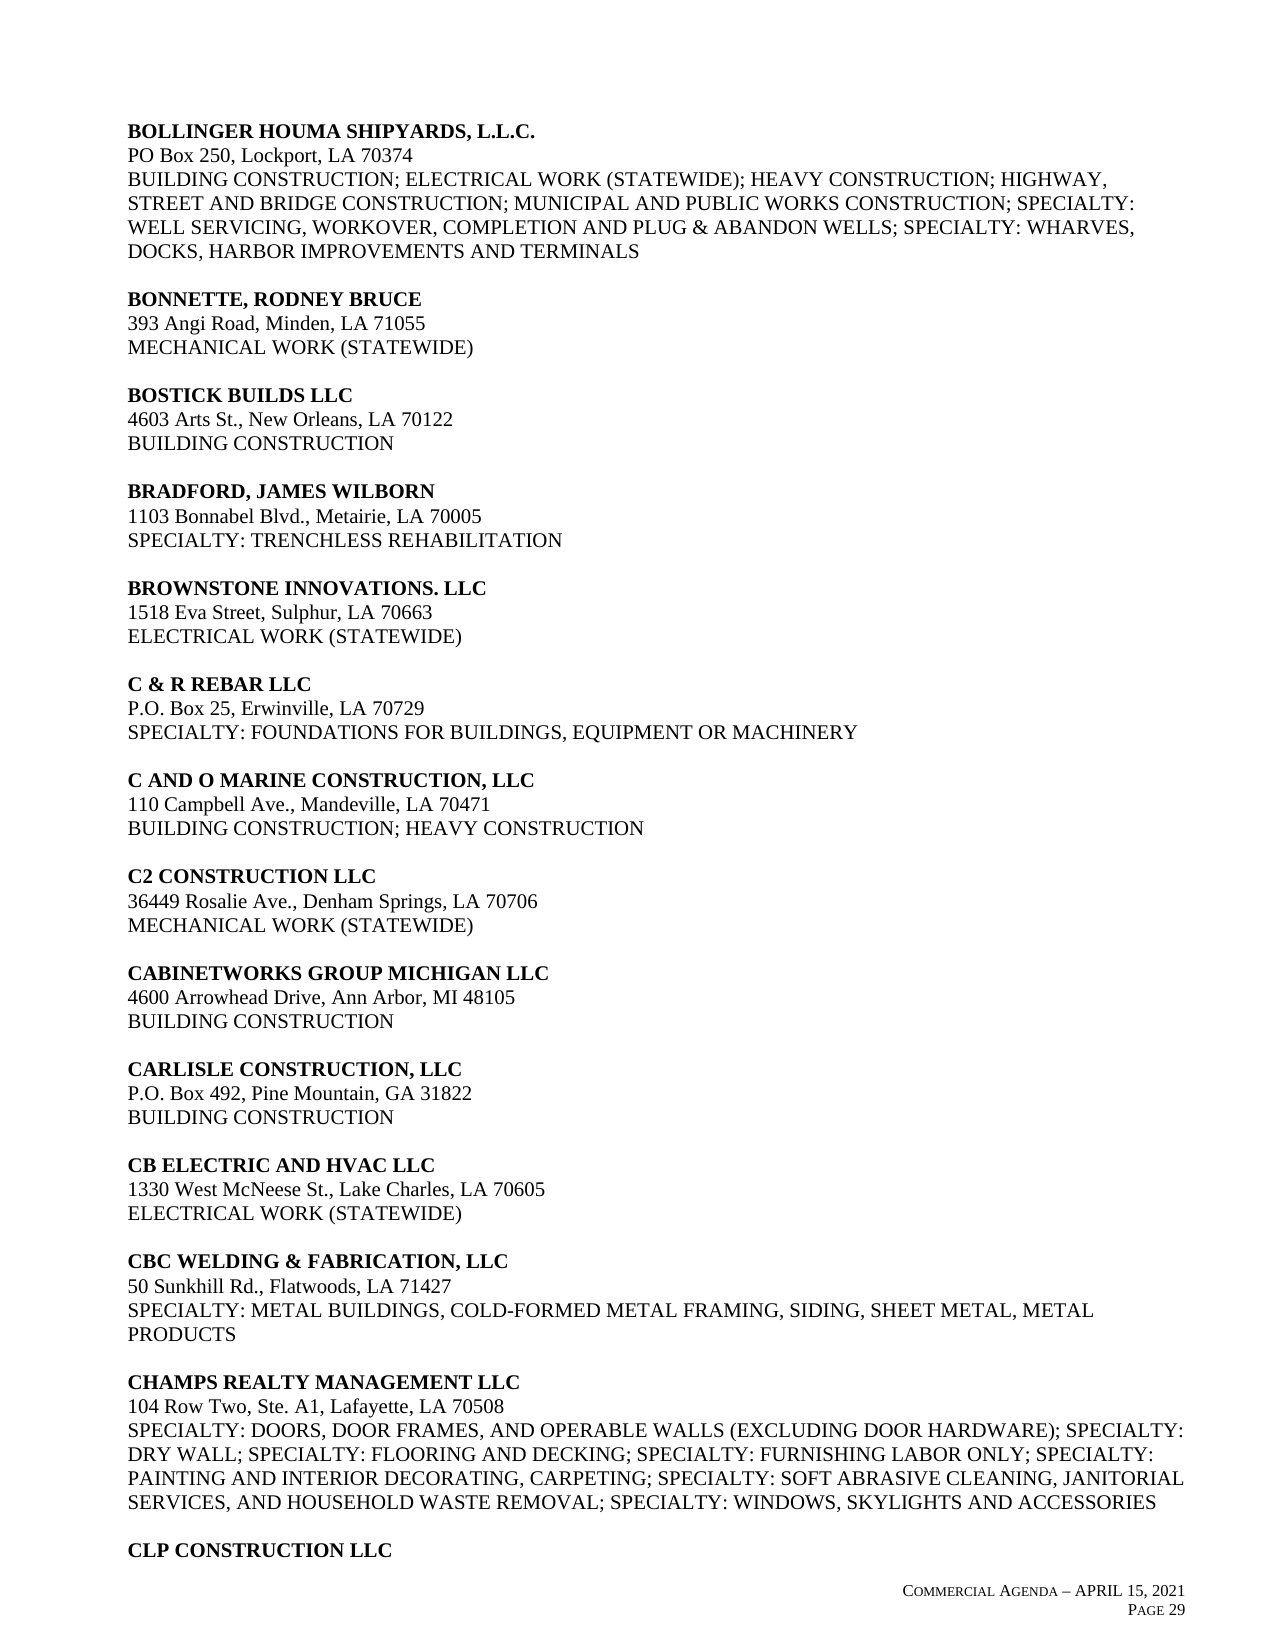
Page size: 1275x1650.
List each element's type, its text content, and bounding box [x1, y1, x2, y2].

text SPECIALTY: FOUNDATIONS FOR BUILDINGS, EQUIPMENT OR MACHINERY [127, 720, 1185, 744]
text 1518 Eva Street, Sulphur, LA 70663 [127, 600, 1185, 624]
text BOLLINGER HOUMA SHIPYARDS, L.L.C. [127, 118, 1185, 143]
text CLP CONSTRUCTION LLC [127, 1538, 1185, 1562]
text ELECTRICAL WORK (STATEWIDE) [127, 1201, 1185, 1225]
text MECHANICAL WORK (STATEWIDE) [127, 913, 1185, 937]
text BUILDING CONSTRUCTION; HEAVY CONSTRUCTION [127, 816, 1185, 840]
text P.O. Box 25, Erwinville, LA 70729 [127, 696, 1185, 720]
text SPECIALTY: METAL BUILDINGS, COLD-FORMED METAL FRAMING, SIDING, SHEET METAL, METAL PRODUCTS [127, 1298, 1185, 1346]
text C AND O MARINE CONSTRUCTION, LLC [127, 768, 1185, 792]
text 110 Campbell Ave., Mandeville, LA 70471 [127, 792, 1185, 816]
text BROWNSTONE INNOVATIONS. LLC [127, 576, 1185, 600]
text 1103 Bonnabel Blvd., Metairie, LA 70005 [127, 503, 1185, 528]
text SPECIALTY: TRENCHLESS REHABILITATION [127, 528, 1185, 552]
text MECHANICAL WORK (STATEWIDE) [127, 335, 1185, 359]
text 104 Row Two, Ste. A1, Lafayette, LA 70508 [127, 1394, 1185, 1418]
text 393 Angi Road, Minden, LA 71055 [127, 311, 1185, 335]
text BONNETTE, RODNEY BRUCE [127, 287, 1185, 311]
text CBC WELDING & FABRICATION, LLC [127, 1249, 1185, 1273]
text SPECIALTY: DOORS, DOOR FRAMES, AND OPERABLE WALLS (EXCLUDING DOOR HARDWARE); SPECIALTY: DRY WALL; SPECIALTY: FLOORING AND DECKING; SPECIALTY: FURNISHING LABOR ONLY; SPECIALTY: PAINTING AND INTERIOR DECORATING, CARPETING; SPECIALTY: SOFT ABRASIVE CLEANING, JANITORIAL SERVICES, AND HOUSEHOLD WASTE REMOVAL; SPECIALTY: WINDOWS, SKYLIGHTS AND ACCESSORIES [127, 1418, 1185, 1514]
text 1330 West McNeese St., Lake Charles, LA 70605 [127, 1177, 1185, 1201]
text 4600 Arrowhead Drive, Ann Arbor, MI 48105 [127, 985, 1185, 1009]
text C2 CONSTRUCTION LLC [127, 864, 1185, 888]
text PO Box 250, Lockport, LA 70374 [127, 143, 1185, 167]
text CARLISLE CONSTRUCTION, LLC [127, 1057, 1185, 1081]
text BUILDING CONSTRUCTION; ELECTRICAL WORK (STATEWIDE); HEAVY CONSTRUCTION; HIGHWAY, STREET AND BRIDGE CONSTRUCTION; MUNICIPAL AND PUBLIC WORKS CONSTRUCTION; SPECIALTY: WELL SERVICING, WORKOVER, COMPLETION AND PLUG & ABANDON WELLS; SPECIALTY: WHARVES, DOCKS, HARBOR IMPROVEMENTS AND TERMINALS [127, 167, 1185, 263]
text C & R REBAR LLC [127, 672, 1185, 696]
text BUILDING CONSTRUCTION [127, 1105, 1185, 1129]
text BRADFORD, JAMES WILBORN [127, 479, 1185, 503]
text P.O. Box 492, Pine Mountain, GA 31822 [127, 1081, 1185, 1105]
text BUILDING CONSTRUCTION [127, 431, 1185, 455]
text ELECTRICAL WORK (STATEWIDE) [127, 624, 1185, 648]
text CB ELECTRIC AND HVAC LLC [127, 1153, 1185, 1177]
text CABINETWORKS GROUP MICHIGAN LLC [127, 961, 1185, 985]
text 4603 Arts St., New Orleans, LA 70122 [127, 407, 1185, 431]
text BOSTICK BUILDS LLC [127, 383, 1185, 407]
text BUILDING CONSTRUCTION [127, 1009, 1185, 1033]
text CHAMPS REALTY MANAGEMENT LLC [127, 1370, 1185, 1394]
text 50 Sunkhill Rd., Flatwoods, LA 71427 [127, 1273, 1185, 1298]
text 36449 Rosalie Ave., Denham Springs, LA 70706 [127, 888, 1185, 913]
